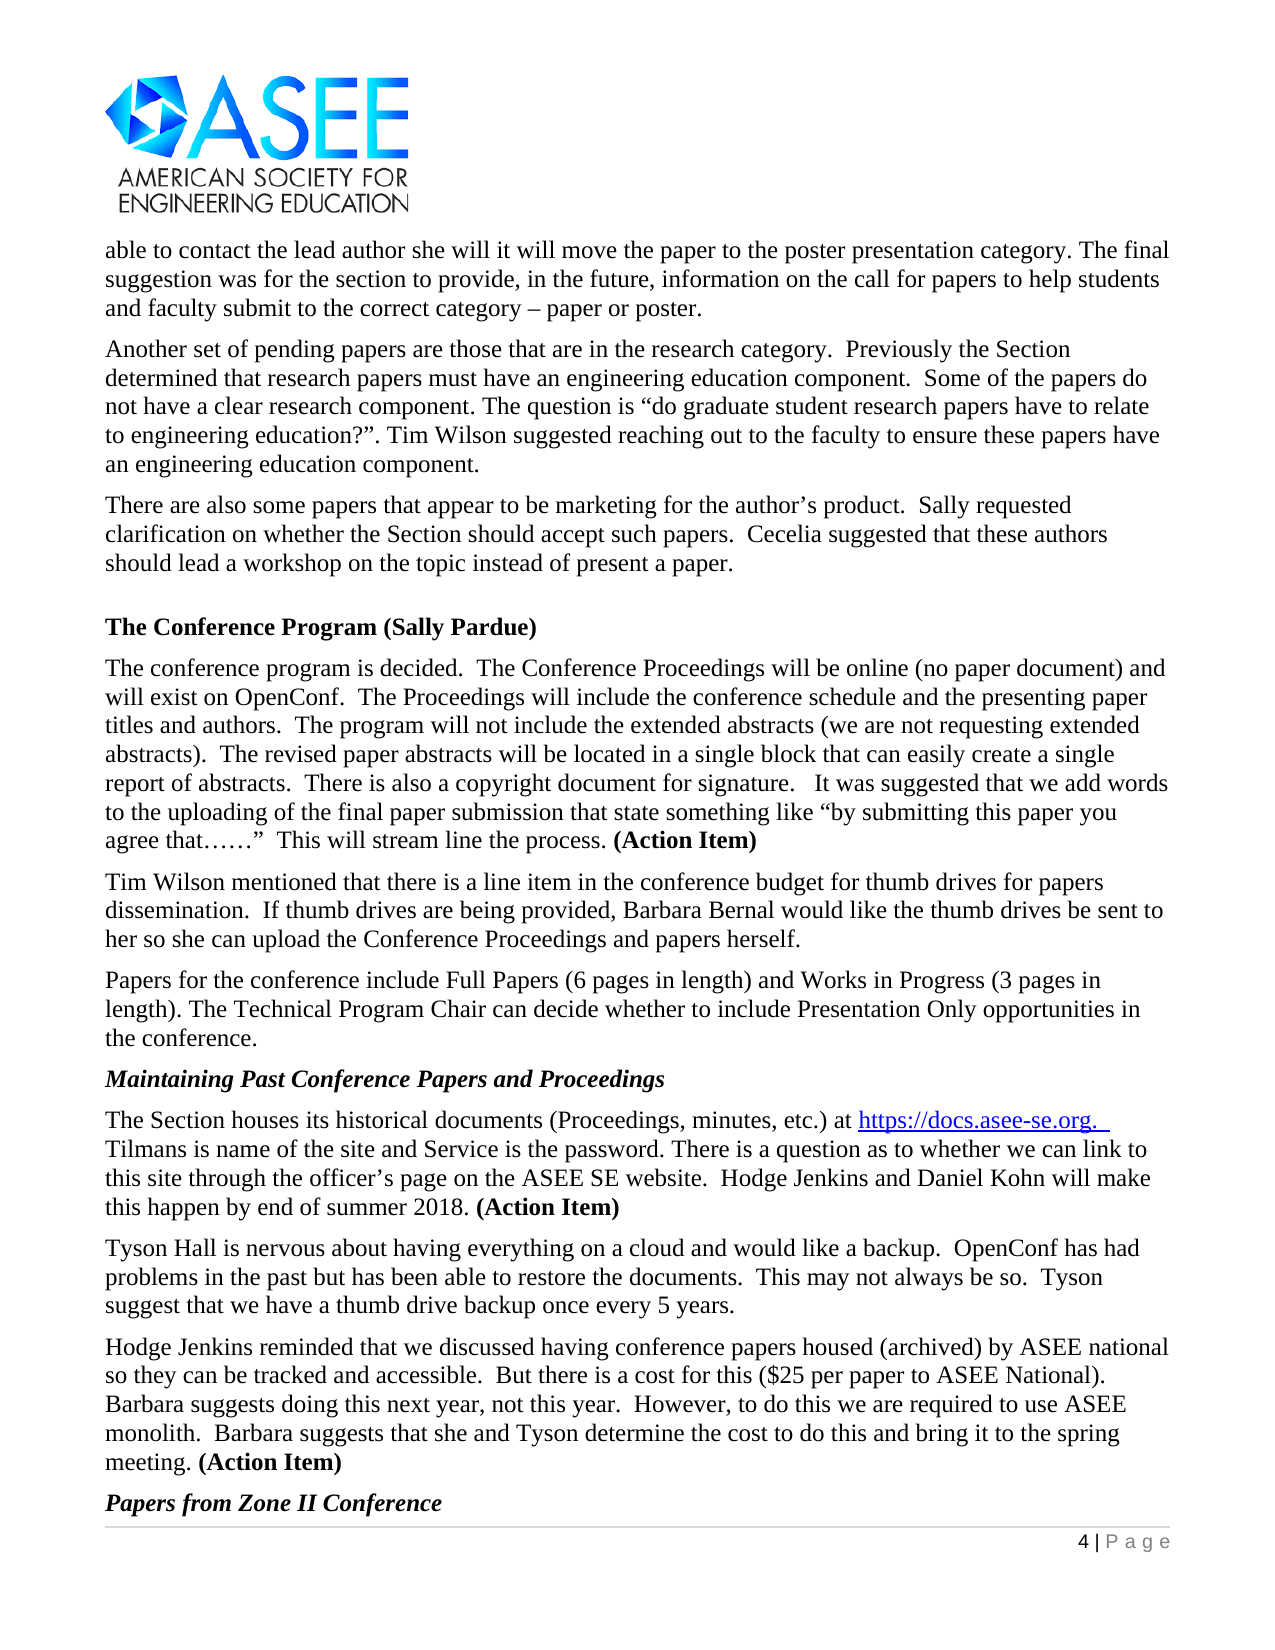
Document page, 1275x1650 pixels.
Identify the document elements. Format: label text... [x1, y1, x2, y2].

text The Conference Program (Sally Pardue) [105, 612, 1170, 640]
text Papers from Zone II Conference [105, 1488, 1170, 1517]
text There are also some papers that appear to be marketing for the author’s product. Sally requested clarification on whether the Section should accept such papers. Cecelia suggested that these authors should lead a workshop on the topic instead of present a paper. [105, 490, 1170, 576]
text Maintaining Past Conference Papers and Proceedings [105, 1064, 1170, 1093]
text Tyson Hall is nervous about having everything on a cloud and would like a backup. OpenConf has had problems in the past but has been able to restore the documents. This may not always be so. Tyson suggest that we have a thumb drive backup once every 5 years. [105, 1233, 1170, 1319]
text Another set of pending papers are those that are in the research category. Previously the Section determined that research papers must have an engineering education component. Some of the papers do not have a clear research component. The question is “do graduate student research papers have to relate to engineering education?”. Tim Wilson suggested reaching out to the faculty to ensure these papers have an engineering education component. [105, 334, 1170, 478]
text Tim Wilson mentioned that there is a line item in the conference budget for thumb drives for papers dissemination. If thumb drives are being provided, Barbara Bernal would like the thumb drives be sent to her so she can upload the Conference Proceedings and papers herself. [105, 867, 1170, 953]
picture [105, 75, 409, 213]
text The Section houses its historical documents (Proceedings, minutes, etc.) at https://docs.asee-se.org. Tilmans is name of the site and Service is the password. There is a question as to whether we can link to this site through the officer’s page on the ASEE SE website. Hodge Jenkins and Daniel Kohn will make this happen by end of summer 2018. (Action Item) [105, 1105, 1170, 1220]
text Hodge Jenkins reminded that we discussed having conference papers housed (archived) by ASEE national so they can be tracked and accessible. But there is a cost for this ($25 per paper to ASEE National). Barbara suggests doing this next year, not this year. However, to do this we are required to use ASEE monolith. Barbara suggests that she and Tyson determine the cost to do this and bring it to the spring meeting. (Action Item) [105, 1332, 1170, 1475]
text Papers for the conference include Full Papers (6 pages in length) and Works in Progress (3 pages in length). The Technical Program Chair can decide whether to include Presentation Only opportunities in the conference. [105, 965, 1170, 1052]
text The conference program is decided. The Conference Proceedings will be online (no paper document) and will exist on OpenConf. The Proceedings will include the conference schedule and the presenting paper titles and authors. The program will not include the extended abstracts (we are not requesting extended abstracts). The revised paper abstracts will be located in a single block that can easily create a single report of abstracts. There is also a copyright document for signature. It was suggested that we add words to the uploading of the final paper submission that state something like “by submitting this paper you agree that……” This will stream line the process. (Action Item) [105, 653, 1170, 854]
